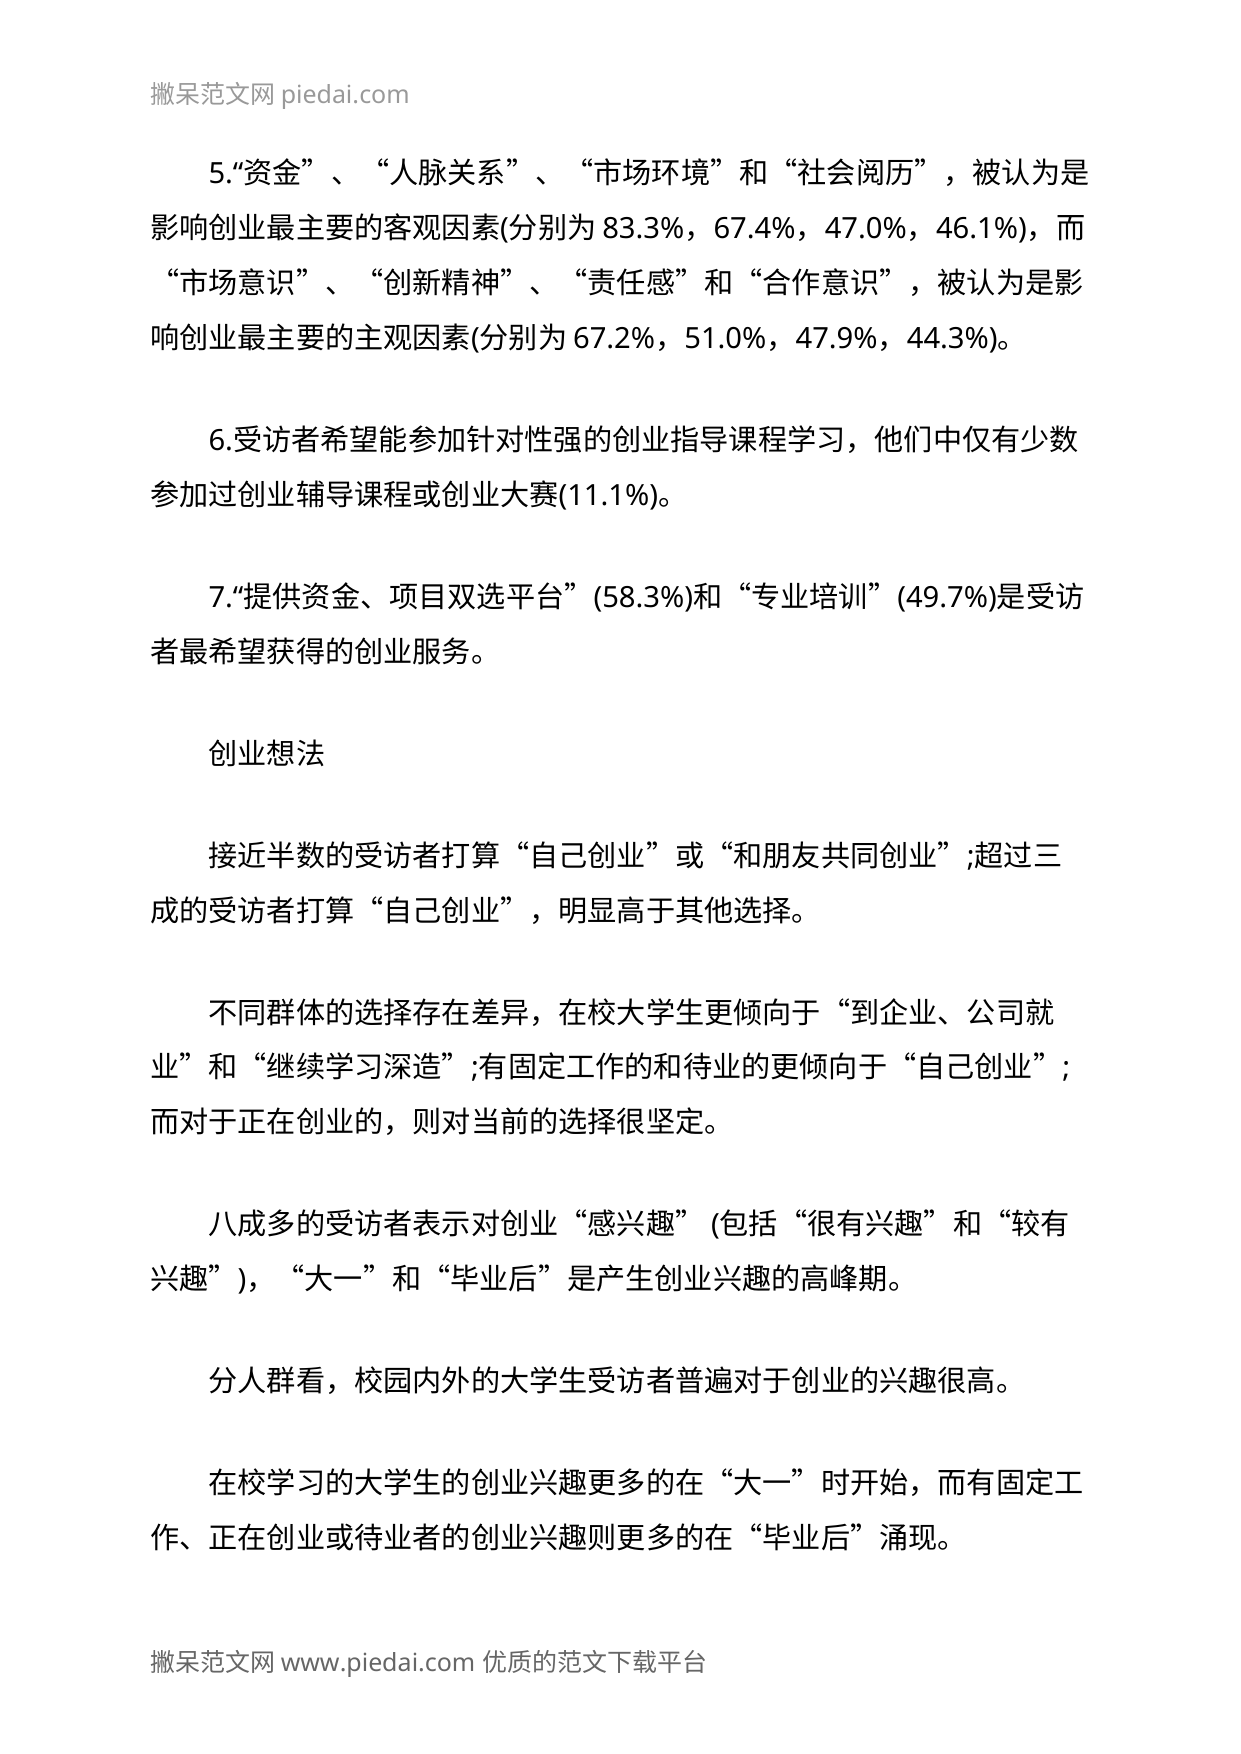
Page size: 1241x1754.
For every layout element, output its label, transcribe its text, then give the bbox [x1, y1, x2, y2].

text 7.“提供资金、项目双选平台”(58.3%)和“专业培训”(49.7%)是受访者最希望获得的创业服务。 [150, 574, 1090, 671]
text 分人群看，校园内外的大学生受访者普遍对于创业的兴趣很高。 [150, 1358, 1090, 1400]
text 6.受访者希望能参加针对性强的创业指导课程学习，他们中仅有少数参加过创业辅导课程或创业大赛(11.1%)。 [150, 417, 1090, 514]
text 创业想法 [150, 731, 1090, 773]
text 5.“资金”、“人脉关系”、“市场环境”和“社会阅历”，被认为是影响创业最主要的客观因素(分别为83.3%，67.4%，47.0%，46.1%)，而“市场意识”、“创新精神”、“责任感”和“合作意识”，被认为是影响创业最主要的主观因素(分别为67.2%，51.0%，47.9%，44.3%)。 [150, 150, 1090, 357]
text 八成多的受访者表示对创业“感兴趣” (包括“很有兴趣”和“较有兴趣”)，“大一”和“毕业后”是产生创业兴趣的高峰期。 [150, 1201, 1090, 1298]
text 在校学习的大学生的创业兴趣更多的在“大一”时开始，而有固定工作、正在创业或待业者的创业兴趣则更多的在“毕业后”涌现。 [150, 1459, 1090, 1557]
text 接近半数的受访者打算“自己创业”或“和朋友共同创业”;超过三成的受访者打算“自己创业”，明显高于其他选择。 [150, 832, 1090, 930]
text 不同群体的选择存在差异，在校大学生更倾向于“到企业、公司就业”和“继续学习深造”;有固定工作的和待业的更倾向于“自己创业”;而对于正在创业的，则对当前的选择很坚定。 [150, 989, 1090, 1141]
